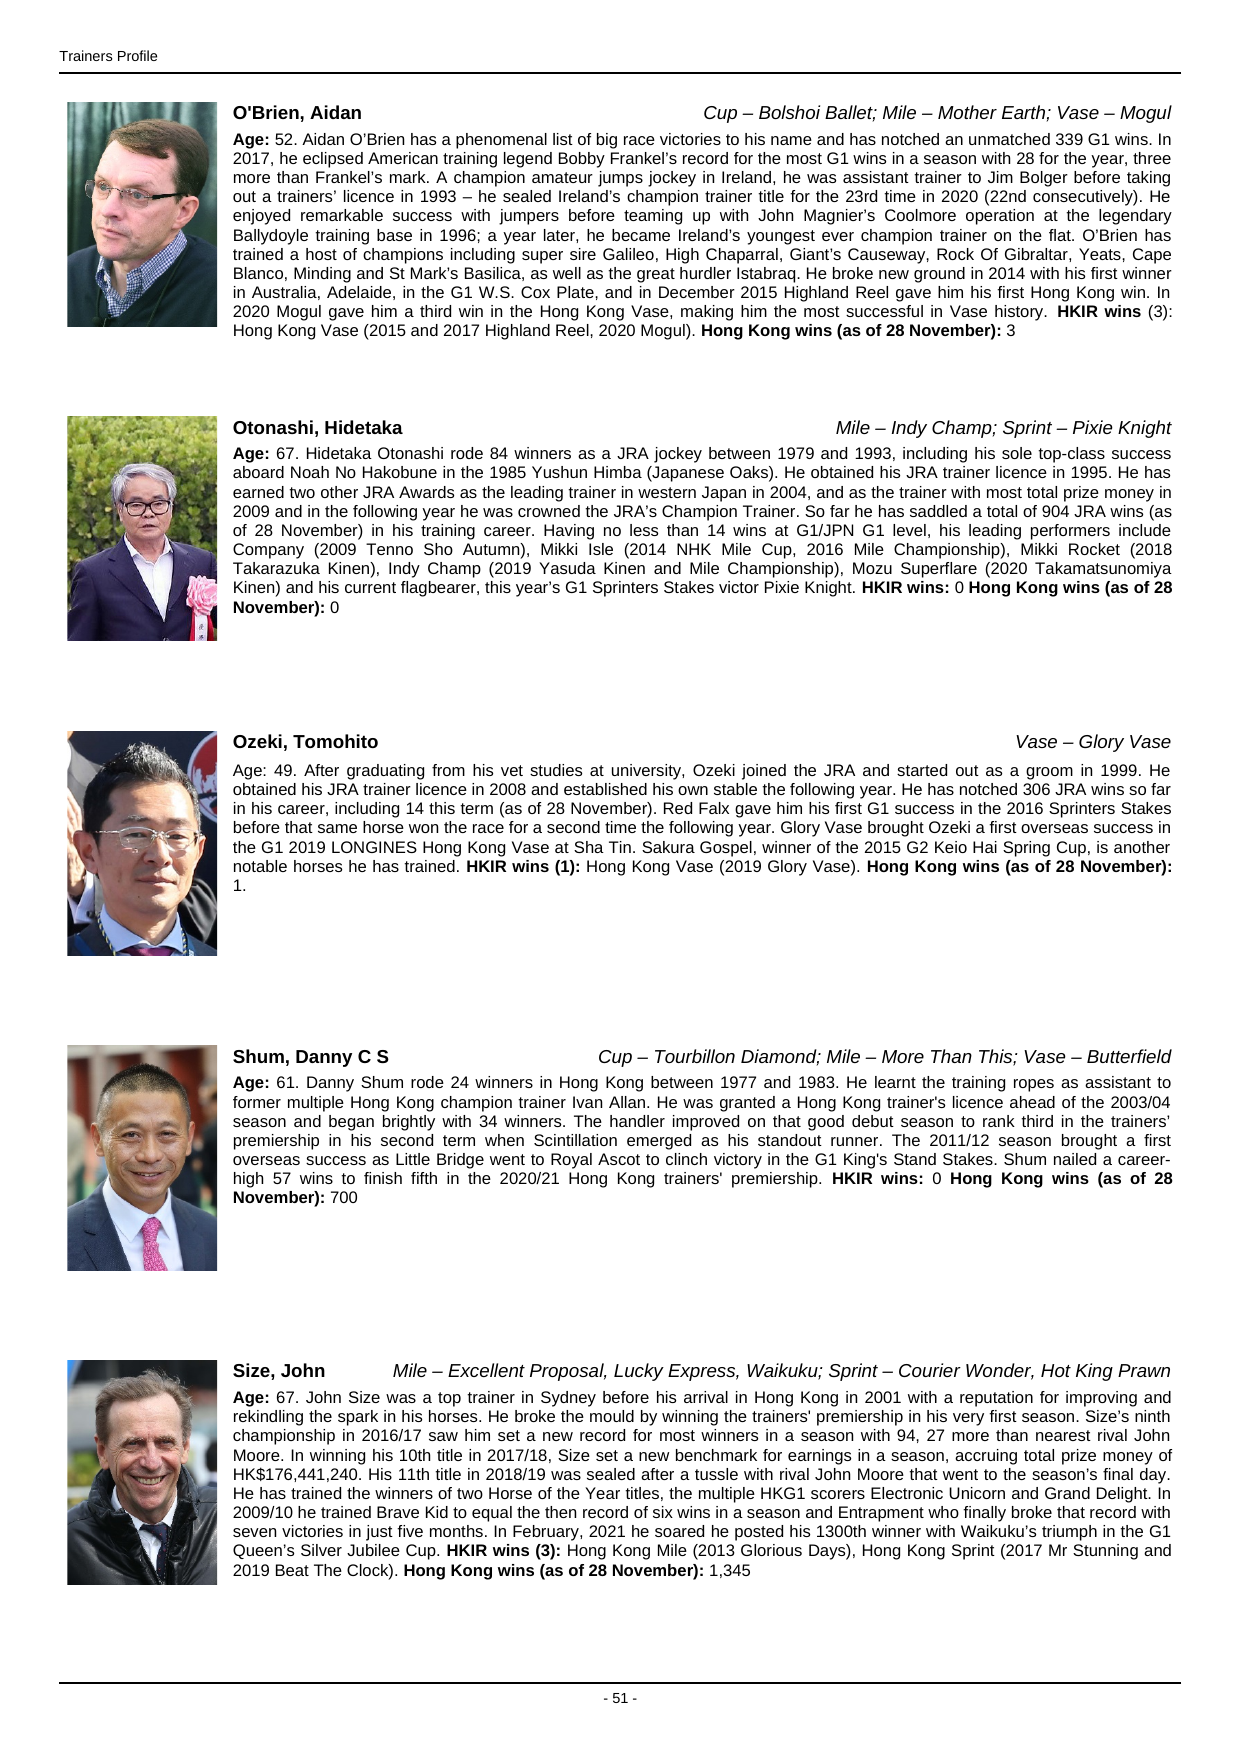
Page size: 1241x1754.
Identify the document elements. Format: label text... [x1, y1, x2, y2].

table_header [56, 1358, 221, 1654]
table_cell Age: 67. John Size was a top trainer in Sydney before his arrival in Hong Kong in 2001 with a reputation for improving and rekindling the spark in his horses. He broke the mould by winning the trainers' premiership in his very first season. Size’s ninth championship in 2016/17 saw him set a new record for most winners in a season with 94, 27 more than nearest rival John Moore. In winning his 10th title in 2017/18, Size set a new benchmark for earnings in a season, accruing total prize money of HK$176,441,240. His 11th title in 2018/19 was sealed after a tussle with rival John Moore that went to the season’s final day. He has trained the winners of two Horse of the Year titles, the multiple HKG1 scorers Electronic Unicorn and Grand Delight. In 2009/10 he trained Brave Kid to equal the then record of six wins in a season and Entrapment who finally broke that record with seven victories in just five months. In February, 2021 he soared he posted his 1300th winner with Waikuku’s triumph in the G1 Queen’s Silver Jubilee Cup. HKIR wins (3): Hong Kong Mile (2013 Glorious Days), Hong Kong Sprint (2017 Mr Stunning and 2019 Beat The Clock). Hong Kong wins (as of 28 November): 1,345 [221, 1388, 1184, 1654]
table_header [56, 729, 221, 1024]
table_header Ozeki, Tomohito [221, 729, 544, 759]
table_header Size, John [221, 1358, 366, 1388]
table_header Otonashi, Hidetaka [221, 415, 544, 444]
table_header [56, 100, 221, 395]
table_header Vase ‒ Glory Vase [544, 729, 1184, 759]
table_cell Age: 67. Hidetaka Otonashi rode 84 winners as a JRA jockey between 1979 and 1993, including his sole top-class success aboard Noah No Hakobune in the 1985 Yushun Himba (Japanese Oaks). He obtained his JRA trainer licence in 1995. He has earned two other JRA Awards as the leading trainer in western Japan in 2004, and as the trainer with most total prize money in 2009 and in the following year he was crowned the JRA’s Champion Trainer. So far he has saddled a total of 904 JRA wins (as of 28 November) in his training career. Having no less than 14 wins at G1/JPN G1 level, his leading performers include Company (2009 Tenno Sho Autumn), Mikki Isle (2014 NHK Mile Cup, 2016 Mile Championship), Mikki Rocket (2018 Takarazuka Kinen), Indy Champ (2019 Yasuda Kinen and Mile Championship), Mozu Superflare (2020 Takamatsunomiya Kinen) and his current flagbearer, this year’s G1 Sprinters Stakes victor Pixie Knight. HKIR wins: 0 Hong Kong wins (as of 28 November): 0 [221, 444, 1184, 710]
picture [67, 1045, 218, 1271]
table_header Shum, Danny C S [221, 1044, 544, 1073]
table_header Mile ‒ Indy Champ; Sprint ‒ Pixie Knight [544, 415, 1184, 444]
picture [67, 1360, 218, 1585]
table_header Cup ‒ Bolshoi Ballet; Mile ‒ Mother Earth; Vase ‒ Mogul [544, 100, 1184, 129]
table_header O'Brien, Aidan [221, 100, 544, 129]
table_header Mile ‒ Excellent Proposal, Lucky Express, Waikuku; Sprint ‒ Courier Wonder, Hot King Prawn [366, 1358, 1184, 1388]
table_header [56, 415, 221, 710]
table_cell Age: 52. Aidan O’Brien has a phenomenal list of big race victories to his name and has notched an unmatched 339 G1 wins. In 2017, he eclipsed American training legend Bobby Frankel’s record for the most G1 wins in a season with 28 for the year, three more than Frankel’s mark. A champion amateur jumps jockey in Ireland, he was assistant trainer to Jim Bolger before taking out a trainers’ licence in 1993 – he sealed Ireland’s champion trainer title for the 23rd time in 2020 (22nd consecutively). He enjoyed remarkable success with jumpers before teaming up with John Magnier’s Coolmore operation at the legendary Ballydoyle training base in 1996; a year later, he became Ireland’s youngest ever champion trainer on the flat. O’Brien has trained a host of champions including super sire Galileo, High Chaparral, Giant’s Causeway, Rock Of Gibraltar, Yeats, Cape Blanco, Minding and St Mark’s Basilica, as well as the great hurdler Istabraq. He broke new ground in 2014 with his first winner in Australia, Adelaide, in the G1 W.S. Cox Plate, and in December 2015 Highland Reel gave him his first Hong Kong win. In 2020 Mogul gave him a third win in the Hong Kong Vase, making him the most successful in Vase history. HKIR wins (3): Hong Kong Vase (2015 and 2017 Highland Reel, 2020 Mogul). Hong Kong wins (as of 28 November): 3 [221, 130, 1184, 395]
table_header [56, 1044, 221, 1339]
picture [67, 416, 218, 641]
table_cell Age: 49. After graduating from his vet studies at university, Ozeki joined the JRA and started out as a groom in 1999. He obtained his JRA trainer licence in 2008 and established his own stable the following year. He has notched 306 JRA wins so far in his career, including 14 this term (as of 28 November). Red Falx gave him his first G1 success in the 2016 Sprinters Stakes before that same horse won the race for a second time the following year. Glory Vase brought Ozeki a first overseas success in the G1 2019 LONGINES Hong Kong Vase at Sha Tin. Sakura Gospel, winner of the 2015 G2 Keio Hai Spring Cup, is another notable horses he has trained. HKIR wins (1): Hong Kong Vase (2019 Glory Vase). Hong Kong wins (as of 28 November): 1. [221, 759, 1184, 1024]
table_cell Age: 61. Danny Shum rode 24 winners in Hong Kong between 1977 and 1983. He learnt the training ropes as assistant to former multiple Hong Kong champion trainer Ivan Allan. He was granted a Hong Kong trainer's licence ahead of the 2003/04 season and began brightly with 34 winners. The handler improved on that good debut season to rank third in the trainers’ premiership in his second term when Scintillation emerged as his standout runner. The 2011/12 season brought a first overseas success as Little Bridge went to Royal Ascot to clinch victory in the G1 King's Stand Stakes. Shum nailed a career-high 57 wins to finish fifth in the 2020/21 Hong Kong trainers' premiership. HKIR wins: 0 Hong Kong wins (as of 28 November): 700 [221, 1073, 1184, 1339]
picture [67, 731, 218, 956]
picture [67, 102, 218, 327]
table_header Cup ‒ Tourbillon Diamond; Mile ‒ More Than This; Vase ‒ Butterfield [544, 1044, 1184, 1073]
